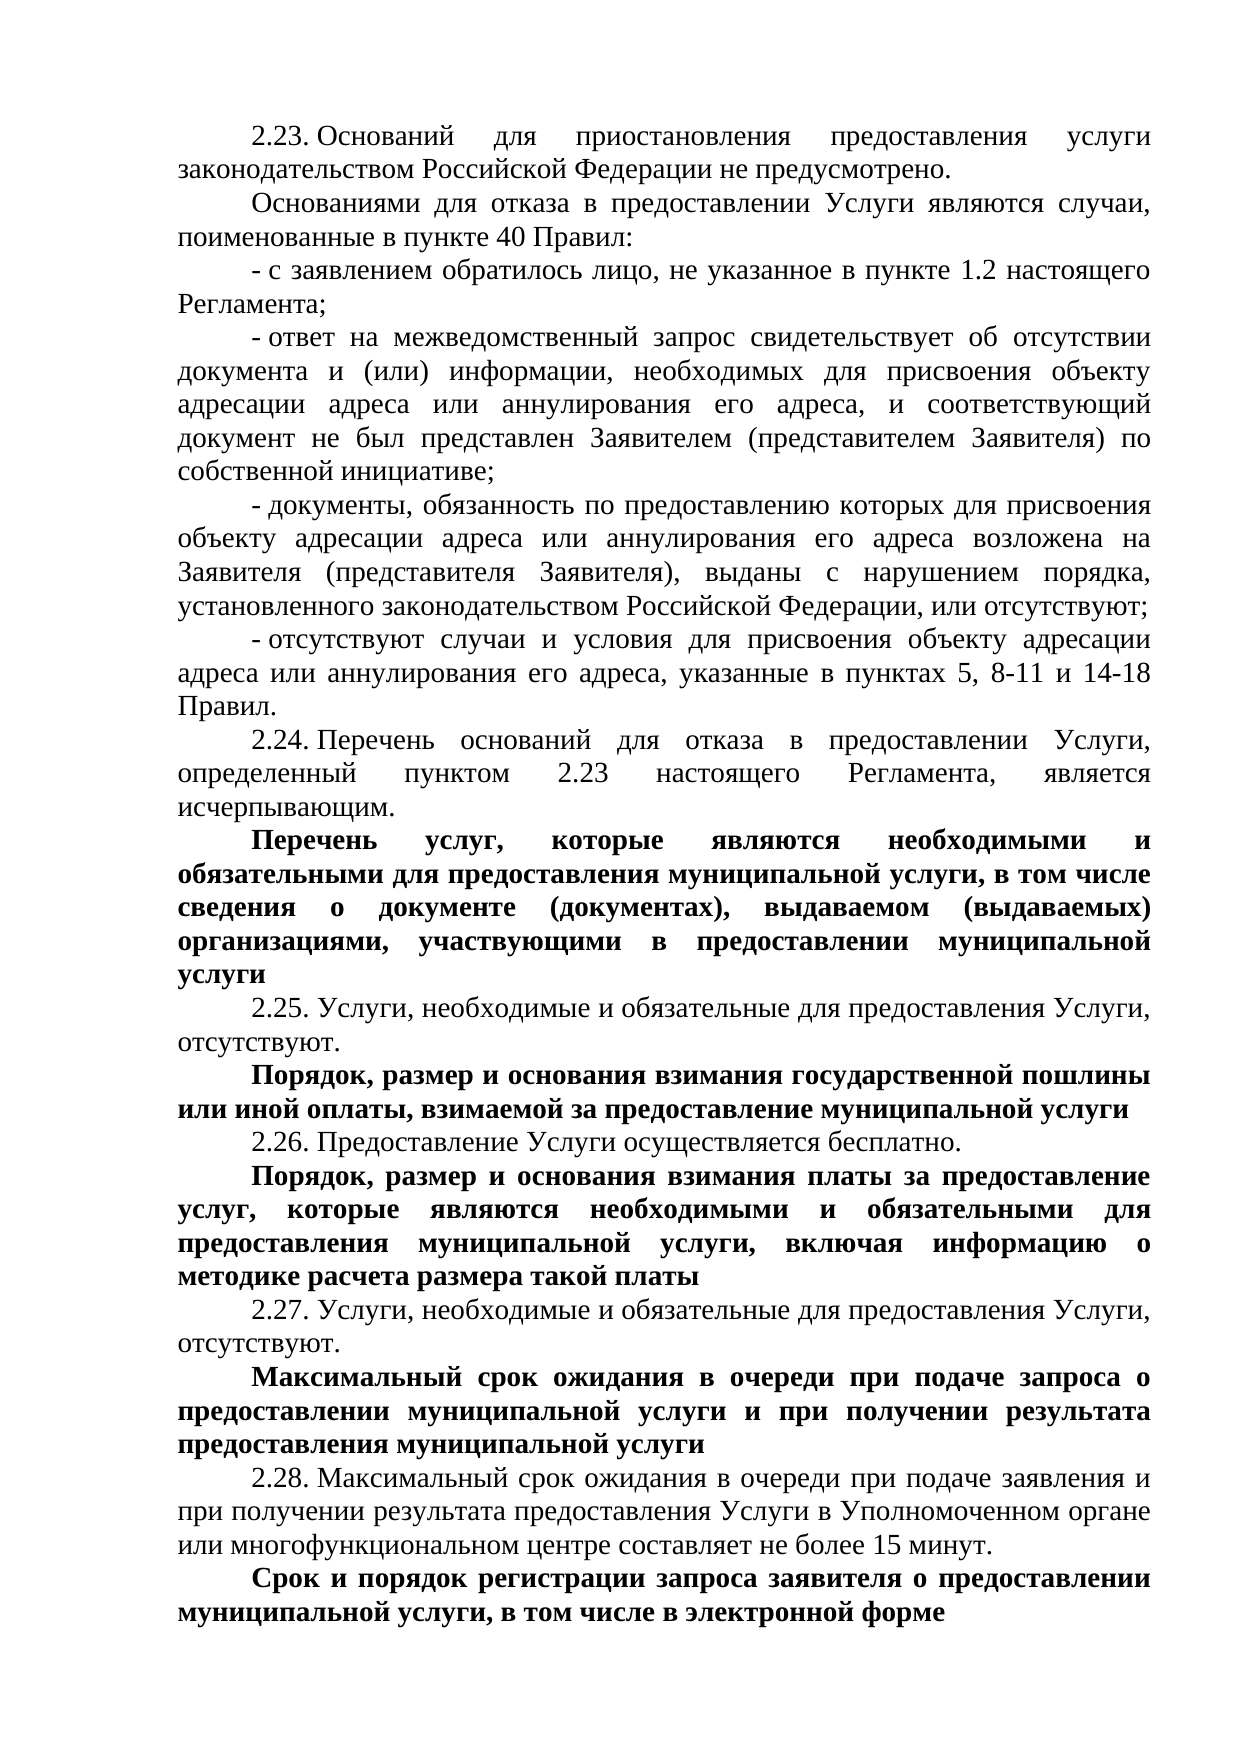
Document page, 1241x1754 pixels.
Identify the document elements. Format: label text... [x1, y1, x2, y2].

text 2.27. Услуги, необходимые и обязательные для предоставления Услуги, отсутствуют. [177, 1292, 1152, 1359]
text - с заявлением обратилось лицо, не указанное в пункте 1.2 настоящего Регламента; [177, 252, 1152, 319]
text - отсутствуют случаи и условия для присвоения объекту адресации адреса или аннулирования его адреса, указанные в пунктах 5, 8-11 и 14-18 Правил. [177, 621, 1152, 722]
text 2.23. Оснований для приостановления предоставления услуги законодательством Российской Федерации не предусмотрено. [177, 118, 1152, 185]
text 2.28. Максимальный срок ожидания в очереди при подаче заявления и при получении результата предоставления Услуги в Уполномоченном органе или многофункциональном центре составляет не более 15 минут. [177, 1460, 1152, 1560]
text Порядок, размер и основания взимания платы за предоставление услуг, которые являются необходимыми и обязательными для предоставления муниципальной услуги, включая информацию о методике расчета размера такой платы [177, 1158, 1152, 1292]
text Срок и порядок регистрации запроса заявителя о предоставлении муниципальной услуги, в том числе в электронной форме [177, 1560, 1152, 1627]
text 2.25. Услуги, необходимые и обязательные для предоставления Услуги, отсутствуют. [177, 990, 1152, 1057]
text Перечень услуг, которые являются необходимыми и обязательными для предоставления муниципальной услуги, в том числе сведения о документе (документах), выдаваемом (выдаваемых) организациями, участвующими в предоставлении муниципальной услуги [177, 822, 1152, 990]
text Основаниями для отказа в предоставлении Услуги являются случаи, поименованные в пункте 40 Правил: [177, 185, 1152, 252]
text Максимальный срок ожидания в очереди при подаче запроса о предоставлении муниципальной услуги и при получении результата предоставления муниципальной услуги [177, 1359, 1152, 1460]
text 2.26. Предоставление Услуги осуществляется бесплатно. [177, 1124, 1152, 1158]
text - ответ на межведомственный запрос свидетельствует об отсутствии документа и (или) информации, необходимых для присвоения объекту адресации адреса или аннулирования его адреса, и соответствующий документ не был представлен Заявителем (представителем Заявителя) по собственной инициативе; [177, 319, 1152, 487]
text 2.24. Перечень оснований для отказа в предоставлении Услуги, определенный пунктом 2.23 настоящего Регламента, является исчерпывающим. [177, 722, 1152, 822]
text - документы, обязанность по предоставлению которых для присвоения объекту адресации адреса или аннулирования его адреса возложена на Заявителя (представителя Заявителя), выданы с нарушением порядка, установленного законодательством Российской Федерации, или отсутствуют; [177, 487, 1152, 621]
text Порядок, размер и основания взимания государственной пошлины или иной оплаты, взимаемой за предоставление муниципальной услуги [177, 1057, 1152, 1124]
